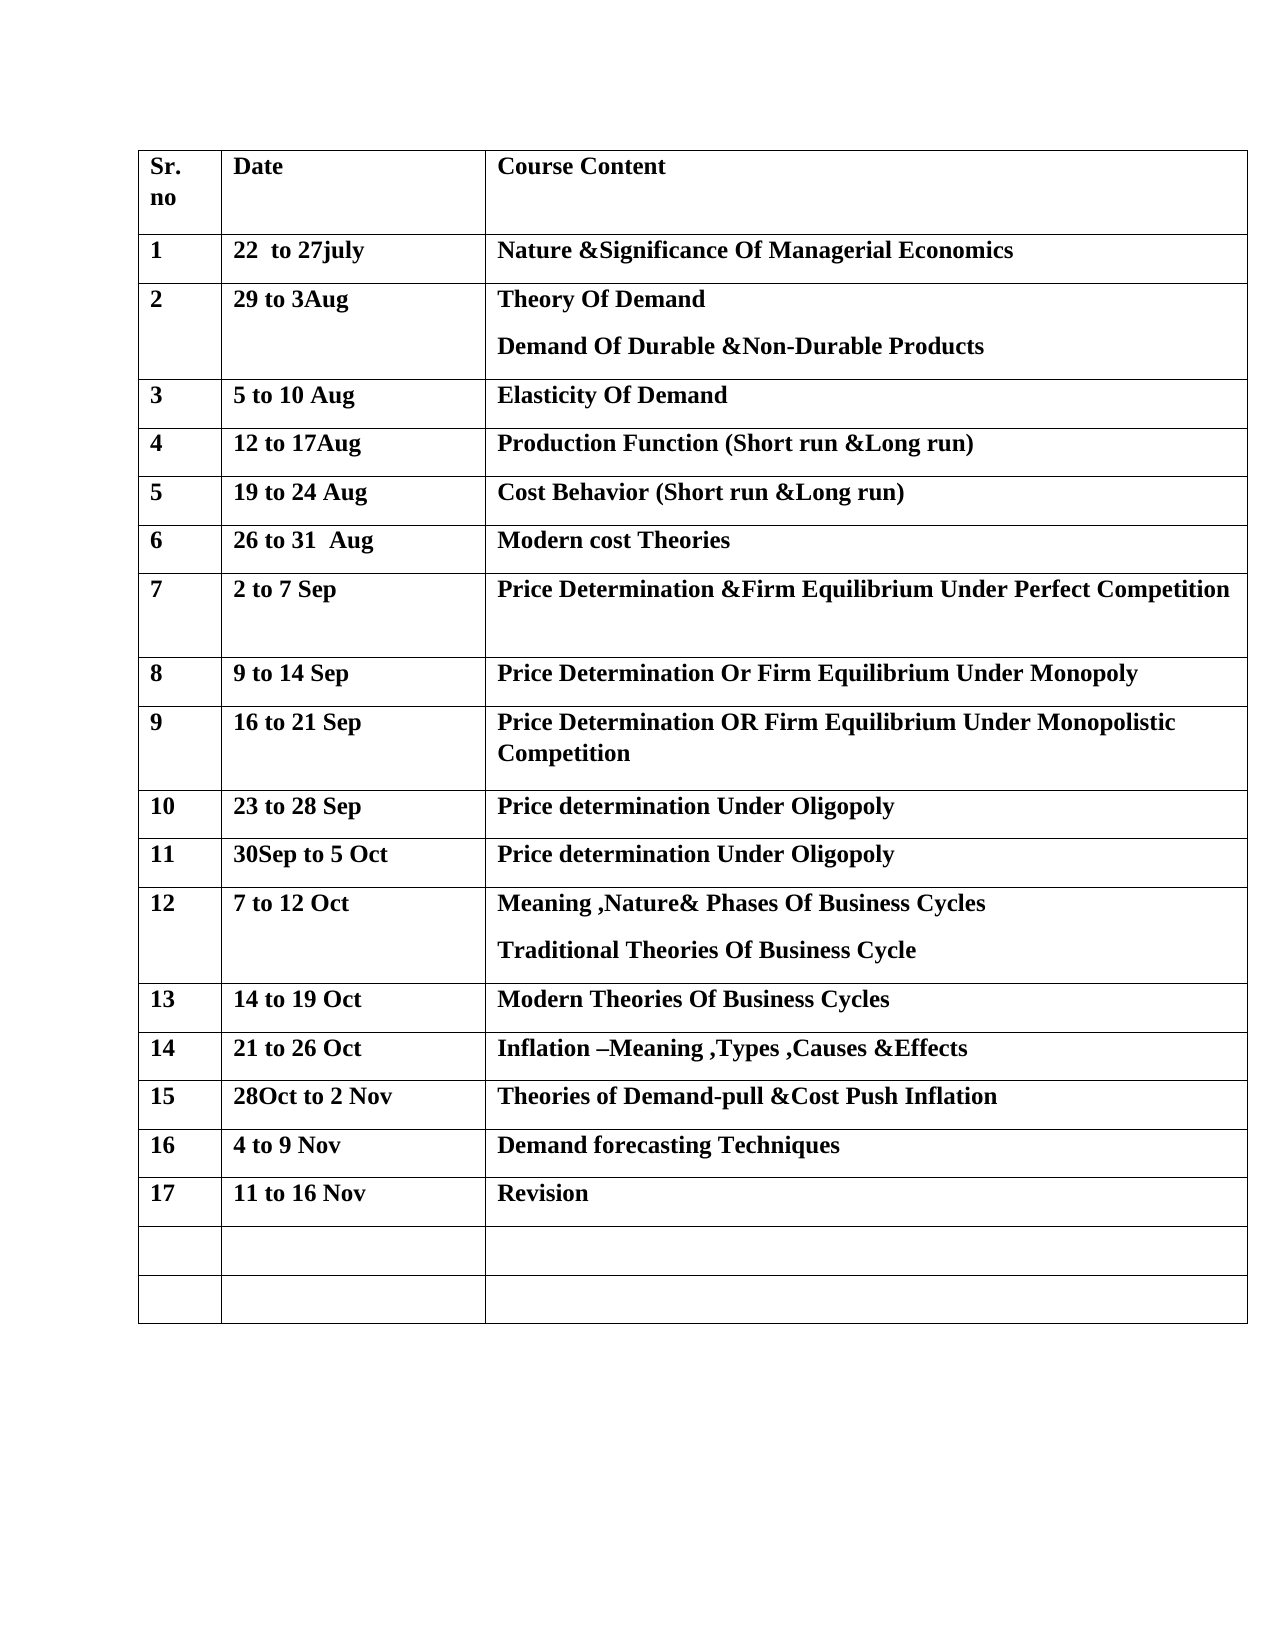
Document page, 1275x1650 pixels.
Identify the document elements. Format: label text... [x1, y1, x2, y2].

table_cell 1 [139, 235, 221, 283]
table_cell Price determination Under Oligopoly [486, 839, 1247, 887]
table_cell [486, 1227, 1247, 1274]
table_cell 9 to 14 Sep [222, 658, 485, 706]
table_cell 9 [139, 707, 221, 790]
table_cell 29 to 3Aug [222, 284, 485, 379]
table_cell Theory Of Demand Demand Of Durable &Non-Durable Products [486, 284, 1247, 379]
table_header Course Content [486, 151, 1247, 234]
table_cell [222, 1227, 485, 1274]
table_cell Demand forecasting Techniques [486, 1130, 1247, 1177]
table_cell 4 to 9 Nov [222, 1130, 485, 1177]
table_cell [222, 1276, 485, 1323]
table_cell 8 [139, 658, 221, 706]
table_header Date [222, 151, 485, 234]
table_cell Revision [486, 1178, 1247, 1226]
table_cell Meaning ,Nature& Phases Of Business Cycles Traditional Theories Of Business Cycle [486, 888, 1247, 983]
table_cell 26 to 31 Aug [222, 526, 485, 573]
table_header Sr. no [139, 151, 221, 234]
table_cell [139, 1227, 221, 1274]
table_cell 5 to 10 Aug [222, 380, 485, 427]
table_cell 23 to 28 Sep [222, 791, 485, 838]
table_cell 2 [139, 284, 221, 379]
table_cell Elasticity Of Demand [486, 380, 1247, 427]
table_cell Cost Behavior (Short run &Long run) [486, 477, 1247, 524]
table_cell Modern Theories Of Business Cycles [486, 984, 1247, 1032]
table_cell [486, 1276, 1247, 1323]
table_cell 15 [139, 1081, 221, 1129]
table_cell Production Function (Short run &Long run) [486, 429, 1247, 476]
table_cell [139, 1276, 221, 1323]
table_cell 12 to 17Aug [222, 429, 485, 476]
table_cell 14 to 19 Oct [222, 984, 485, 1032]
table_cell 16 [139, 1130, 221, 1177]
table_cell 13 [139, 984, 221, 1032]
table_cell Price determination Under Oligopoly [486, 791, 1247, 838]
table_cell 11 to 16 Nov [222, 1178, 485, 1226]
table_cell 14 [139, 1033, 221, 1080]
table_cell Nature &Significance Of Managerial Economics [486, 235, 1247, 283]
table_cell 7 to 12 Oct [222, 888, 485, 983]
table_cell 12 [139, 888, 221, 983]
table_cell Price Determination OR Firm Equilibrium Under Monopolistic Competition [486, 707, 1247, 790]
table_cell Modern cost Theories [486, 526, 1247, 573]
table_cell 6 [139, 526, 221, 573]
table_cell 2 to 7 Sep [222, 574, 485, 657]
table_cell 19 to 24 Aug [222, 477, 485, 524]
table_cell 21 to 26 Oct [222, 1033, 485, 1080]
table_cell 28Oct to 2 Nov [222, 1081, 485, 1129]
table_cell 11 [139, 839, 221, 887]
table_cell 16 to 21 Sep [222, 707, 485, 790]
table_cell 5 [139, 477, 221, 524]
table_cell 3 [139, 380, 221, 427]
table_cell Inflation –Meaning ,Types ,Causes &Effects [486, 1033, 1247, 1080]
table_cell 10 [139, 791, 221, 838]
table_cell Theories of Demand-pull &Cost Push Inflation [486, 1081, 1247, 1129]
table_cell 30Sep to 5 Oct [222, 839, 485, 887]
table_cell 22 to 27july [222, 235, 485, 283]
table_cell 17 [139, 1178, 221, 1226]
table_cell Price Determination &Firm Equilibrium Under Perfect Competition [486, 574, 1247, 657]
table_cell 4 [139, 429, 221, 476]
table_cell 7 [139, 574, 221, 657]
table_cell Price Determination Or Firm Equilibrium Under Monopoly [486, 658, 1247, 706]
